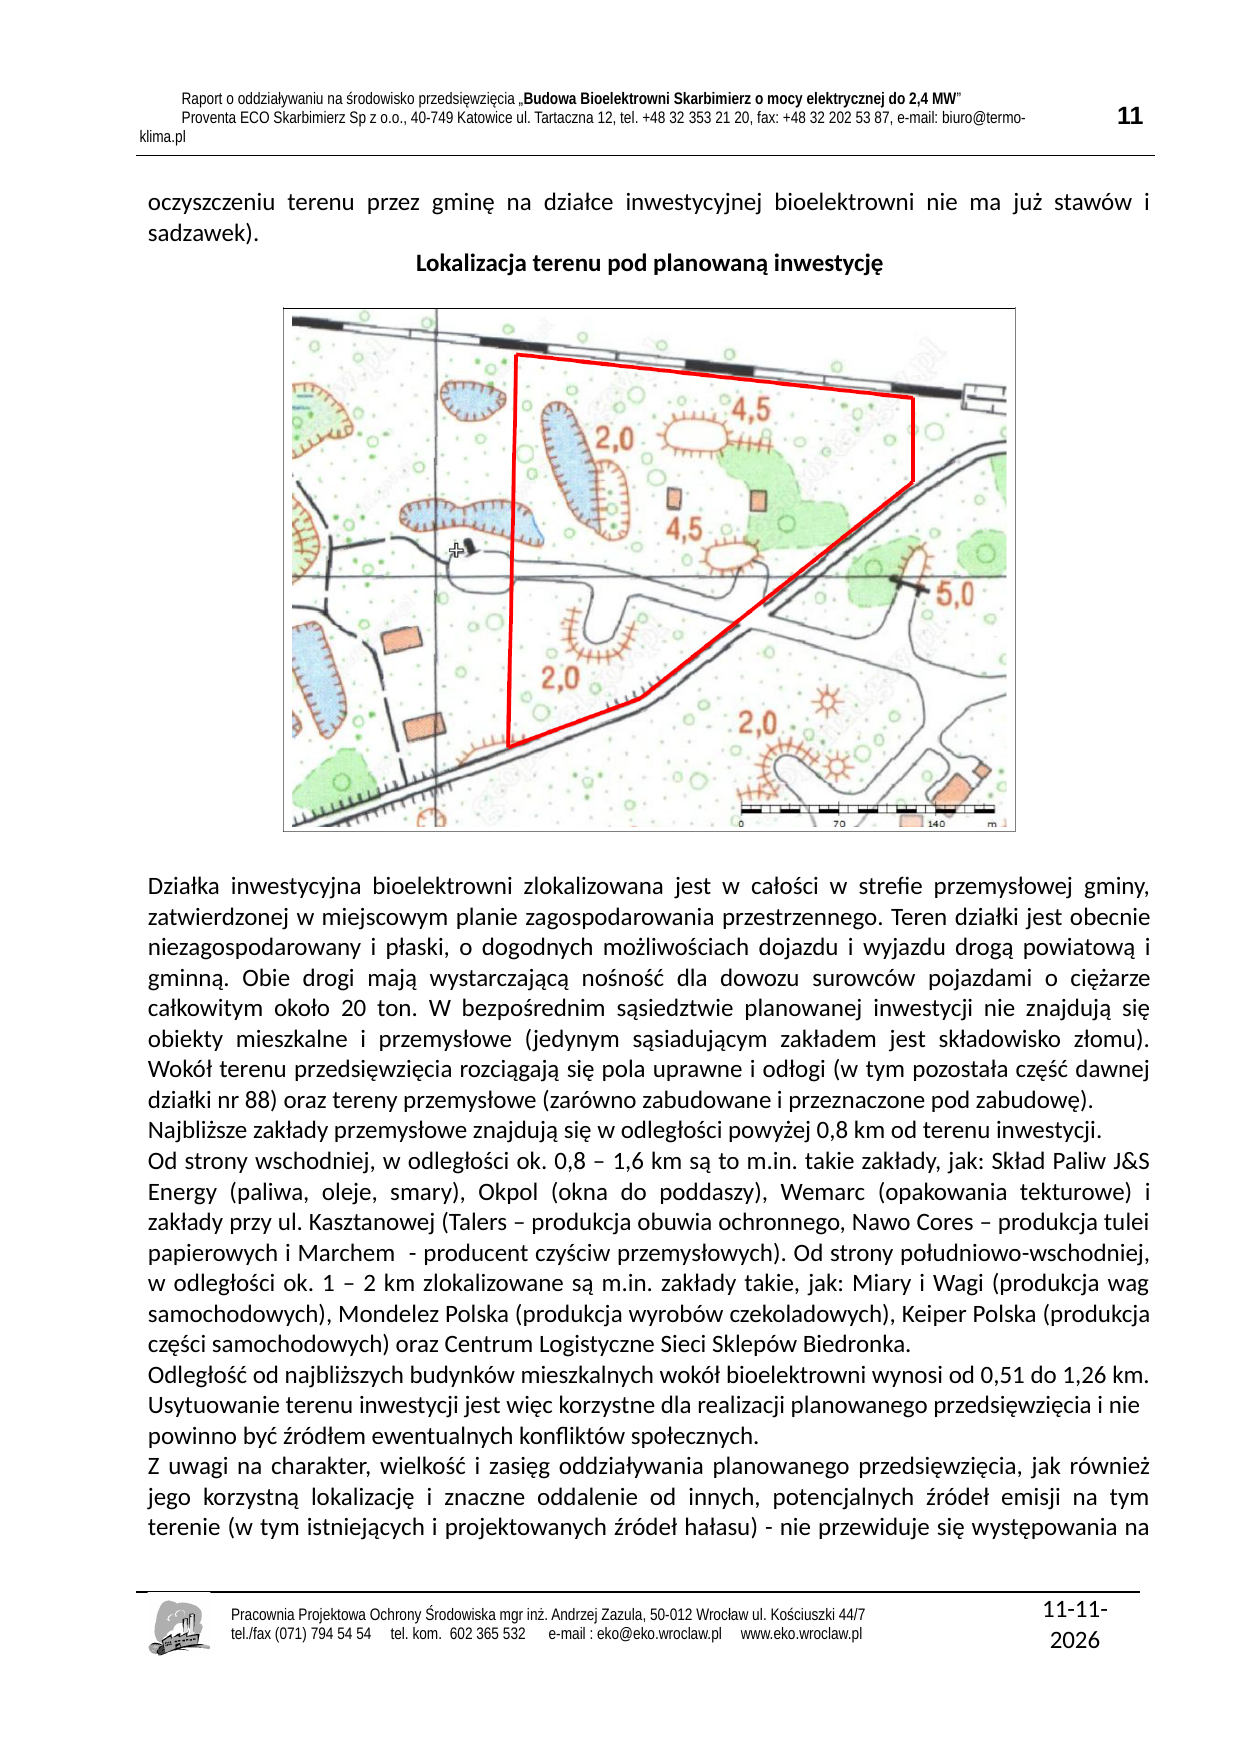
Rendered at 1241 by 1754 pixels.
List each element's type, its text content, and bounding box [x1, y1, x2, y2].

text Usytuowanie terenu inwestycji jest więc korzystne dla realizacji planowanego przedsięwzięcia i nie [148, 1389, 1152, 1420]
text Odległość od najbliższych budynków mieszkalnych wokół bioelektrowni wynosi od 0,51 do 1,26 km. [148, 1359, 1152, 1389]
picture [147, 1592, 211, 1656]
text Lokalizacja terenu pod planowaną inwestycję [148, 247, 1152, 278]
text powinno być źródłem ewentualnych konfliktów społecznych. [148, 1420, 1152, 1450]
picture [277, 298, 1022, 840]
text Od strony wschodniej, w odległości ok. 0,8 – 1,6 km są to m.in. takie zakłady, jak: Skład Paliw J&S Energy (paliwa, oleje, smary), Okpol (okna do poddaszy), Wemarc (opakowania tekturowe) i zakłady przy ul. Kasztanowej (Talers – produkcja obuwia ochronnego, Nawo Cores – produkcja tulei papierowych i Marchem - producent czyściw przemysłowych). Od strony południowo-wschodniej, w odległości ok. 1 – 2 km zlokalizowane są m.in. zakłady takie, jak: Miary i Wagi (produkcja wag samochodowych), Mondelez Polska (produkcja wyrobów czekoladowych), Keiper Polska (produkcja części samochodowych) oraz Centrum Logistyczne Sieci Sklepów Biedronka. [148, 1145, 1152, 1359]
text Działka inwestycyjna bioelektrowni zlokalizowana jest w całości w strefie przemysłowej gminy, zatwierdzonej w miejscowym planie zagospodarowania przestrzennego. Teren działki jest obecnie niezagospodarowany i płaski, o dogodnych możliwościach dojazdu i wyjazdu drogą powiatową i gminną. Obie drogi mają wystarczającą nośność dla dowozu surowców pojazdami o ciężarze całkowitym około 20 ton. W bezpośrednim sąsiedztwie planowanej inwestycji nie znajdują się obiekty mieszkalne i przemysłowe (jedynym sąsiadującym zakładem jest składowisko złomu). Wokół terenu przedsięwzięcia rozciągają się pola uprawne i odłogi (w tym pozostała część dawnej działki nr 88) oraz tereny przemysłowe (zarówno zabudowane i przeznaczone pod zabudowę). [148, 870, 1152, 1114]
text Najbliższe zakłady przemysłowe znajdują się w odległości powyżej 0,8 km od terenu inwestycji. [148, 1114, 1152, 1145]
